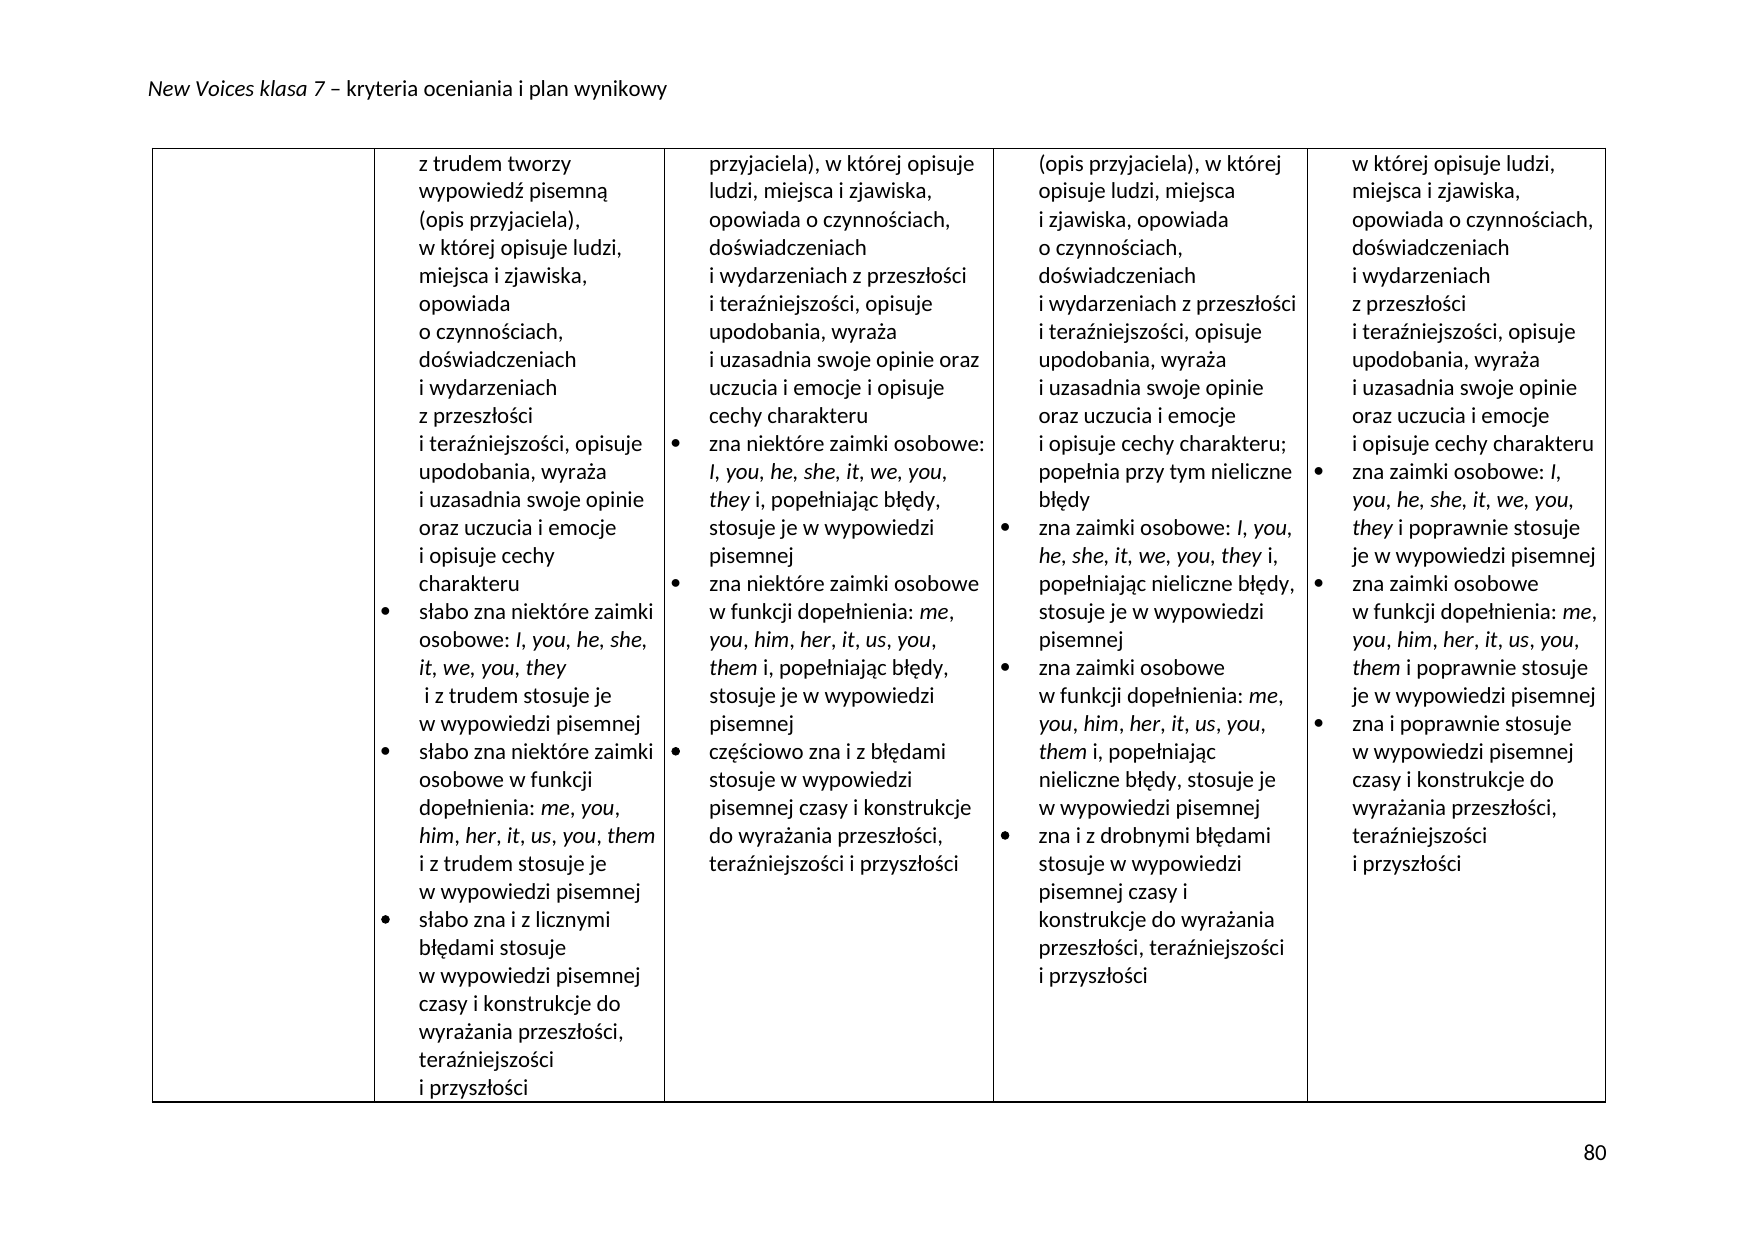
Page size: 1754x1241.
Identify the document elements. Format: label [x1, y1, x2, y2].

table_cell [994, 149, 1307, 1101]
table_cell [153, 149, 374, 1101]
table_cell [1308, 149, 1605, 1101]
table_cell [375, 149, 664, 1101]
table_cell [665, 149, 993, 1101]
